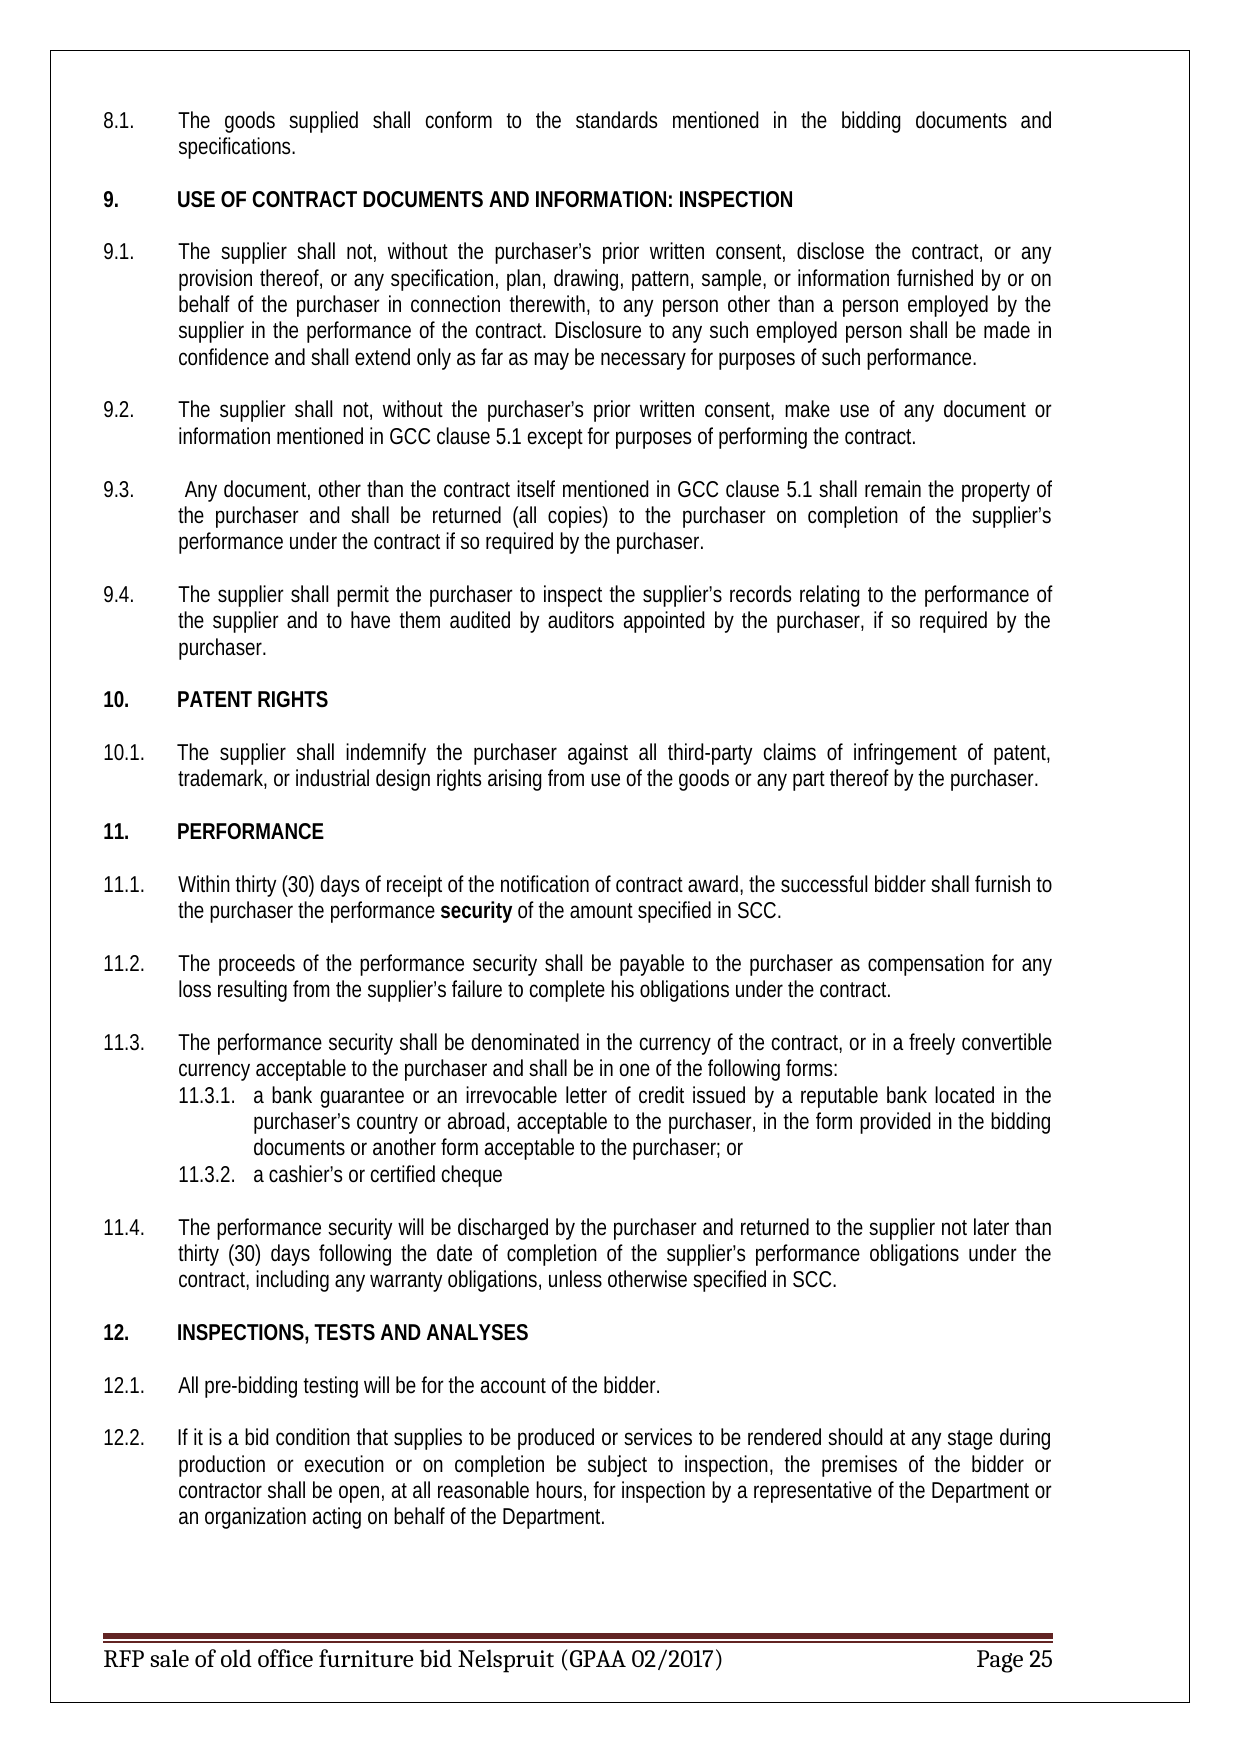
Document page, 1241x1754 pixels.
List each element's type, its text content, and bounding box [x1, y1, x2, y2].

list The goods supplied shall conform to the standards mentioned in the bidding documents and specifications. [103, 107, 1053, 159]
list a cashier’s or certified cheque [178, 1161, 1053, 1187]
list The supplier shall indemnify the purchaser against all third-party claims of infringement of patent, trademark, or industrial design rights arising from use of the goods or any part thereof by the purchaser. [103, 739, 1053, 792]
list The performance security shall be denominated in the currency of the contract, or in a freely convertible currency acceptable to the purchaser and shall be in one of the following forms: [103, 1029, 1053, 1082]
list PATENT RIGHTS [103, 686, 1053, 713]
list The supplier shall not, without the purchaser’s prior written consent, make use of any document or information mentioned in GCC clause 5.1 except for purposes of performing the contract. [103, 396, 1053, 449]
list INSPECTIONS, TESTS AND ANALYSES [103, 1319, 1053, 1345]
list The supplier shall permit the purchaser to inspect the supplier’s records relating to the performance of the supplier and to have them audited by auditors appointed by the purchaser, if so required by the purchaser. [103, 581, 1053, 660]
list PERFORMANCE [103, 818, 1053, 844]
list The performance security will be discharged by the purchaser and returned to the supplier not later than thirty (30) days following the date of completion of the supplier’s performance obligations under the contract, including any warranty obligations, unless otherwise specified in SCC. [103, 1213, 1053, 1292]
list USE OF CONTRACT DOCUMENTS AND INFORMATION: INSPECTION [103, 186, 1053, 212]
list Within thirty (30) days of receipt of the notification of contract award, the successful bidder shall furnish to the purchaser the performance security of the amount specified in SCC. [103, 871, 1053, 923]
list All pre-bidding testing will be for the account of the bidder. [103, 1372, 1053, 1398]
list The proceeds of the performance security shall be payable to the purchaser as compensation for any loss resulting from the supplier’s failure to complete his obligations under the contract. [103, 950, 1053, 1003]
list Any document, other than the contract itself mentioned in GCC clause 5.1 shall remain the property of the purchaser and shall be returned (all copies) to the purchaser on completion of the supplier’s performance under the contract if so required by the purchaser. [103, 476, 1053, 554]
list If it is a bid condition that supplies to be produced or services to be rendered should at any stage during production or execution or on completion be subject to inspection, the premises of the bidder or contractor shall be open, at all reasonable hours, for inspection by a representative of the Department or an organization acting on behalf of the Department. [103, 1424, 1053, 1530]
list a bank guarantee or an irrevocable letter of credit issued by a reputable bank located in the purchaser’s country or abroad, acceptable to the purchaser, in the form provided in the bidding documents or another form acceptable to the purchaser; or [178, 1082, 1053, 1161]
list The supplier shall not, without the purchaser’s prior written consent, disclose the contract, or any provision thereof, or any specification, plan, drawing, pattern, sample, or information furnished by or on behalf of the purchaser in connection therewith, to any person other than a person employed by the supplier in the performance of the contract. Disclosure to any such employed person shall be made in confidence and shall extend only as far as may be necessary for purposes of such performance. [103, 238, 1053, 370]
